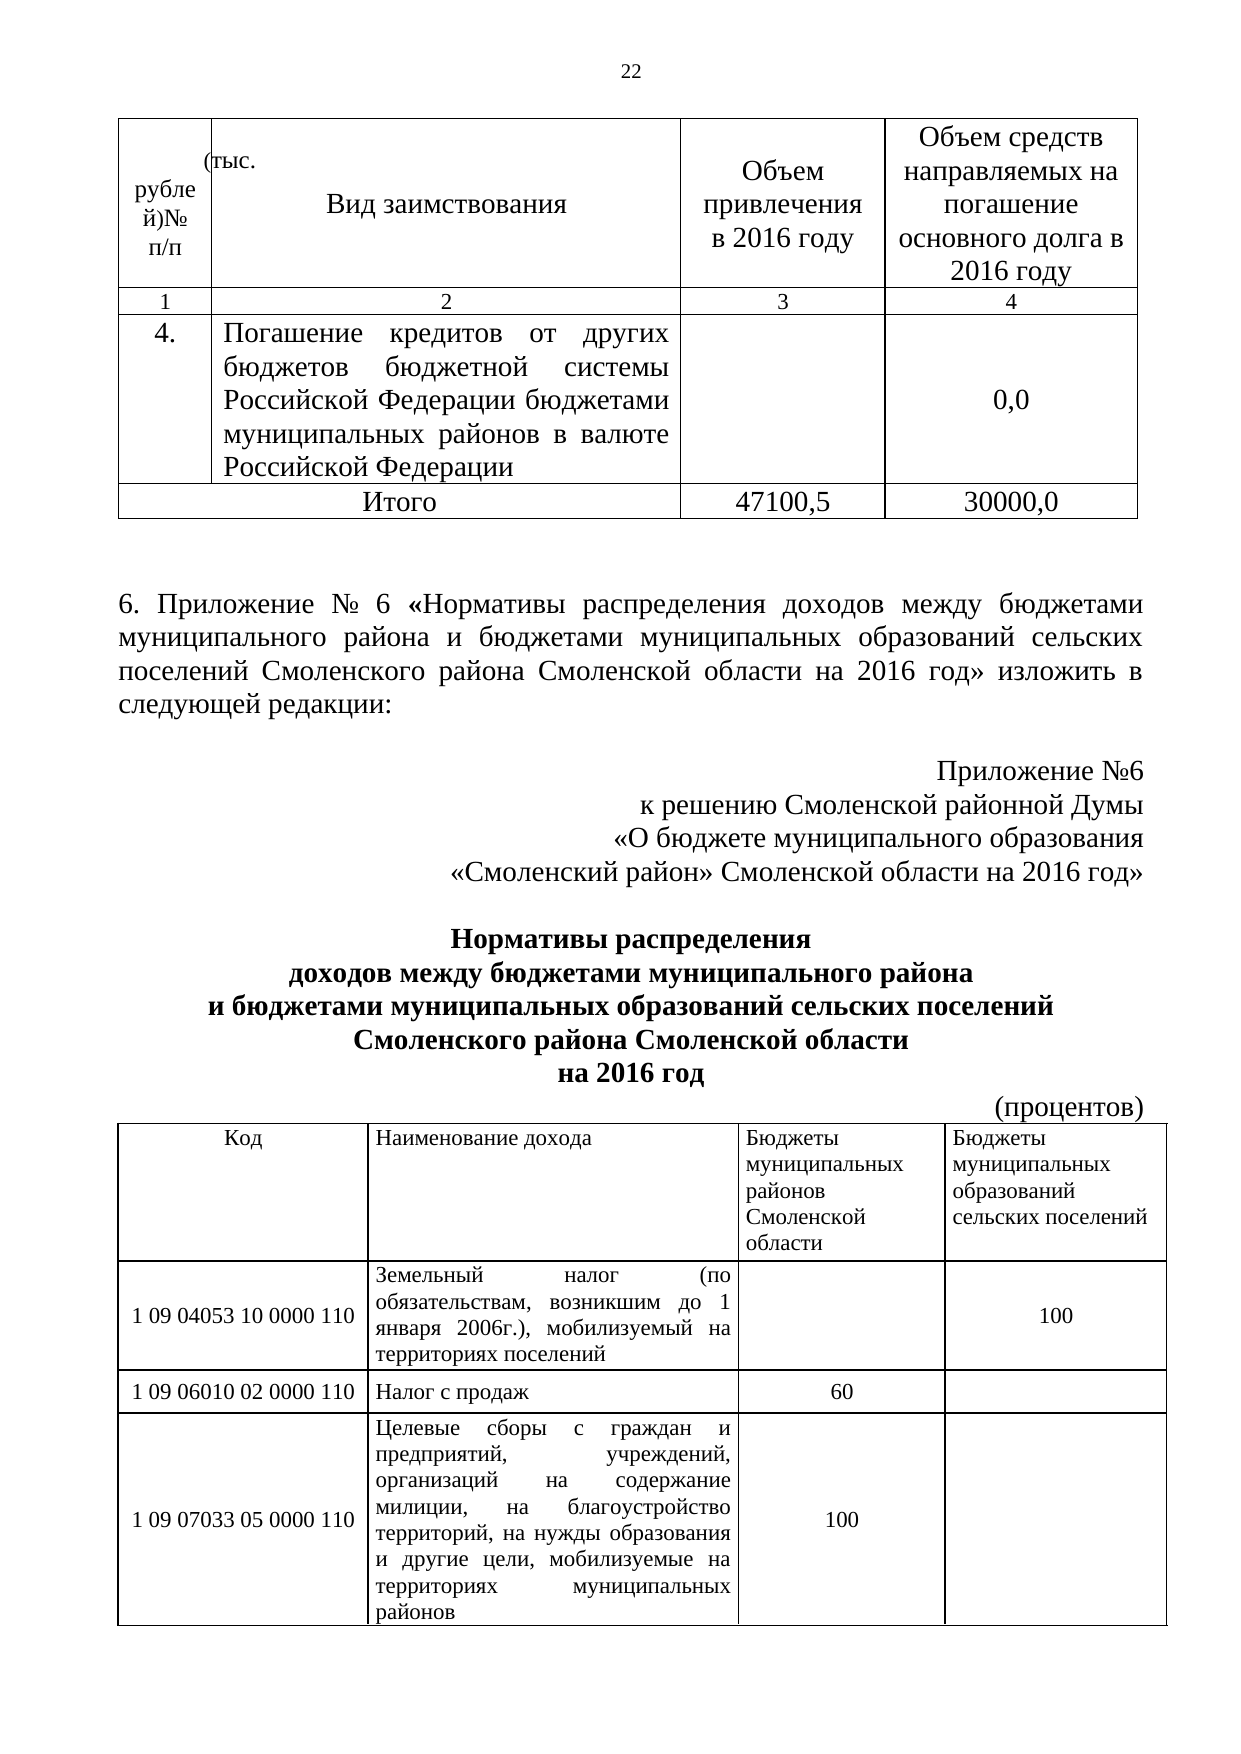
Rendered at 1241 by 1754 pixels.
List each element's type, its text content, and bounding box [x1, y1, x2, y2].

table_header (тыс. рублей)№ п/п [119, 119, 211, 287]
text Приложение №6 [156, 753, 1144, 787]
table_header Бюджеты муниципальных образований сельских поселений [946, 1124, 1166, 1260]
title 6. Приложение № 6 «Нормативы распределения доходов между бюджетами муниципального района и бюджетами муниципальных образований сельских поселений Смоленского района Смоленской области на 2016 год» изложить в следующей редакции: [118, 586, 1144, 720]
table_cell Погашение кредитов от других бюджетов бюджетной системы Российской Федерации бюджетами муниципальных районов в валюте Российской Федерации [212, 315, 680, 483]
table_cell 60 [739, 1371, 944, 1412]
table_cell 100 [946, 1262, 1166, 1369]
table_cell 3 [681, 288, 884, 314]
table_cell 1 09 04053 10 0000 110 [119, 1262, 367, 1369]
title доходов между бюджетами муниципального района [118, 955, 1144, 988]
table_cell Целевые сборы с граждан и предприятий, учреждений, организаций на содержание милиции, на благоустройство территорий, на нужды образования и другие цели, мобилизуемые на территориях муниципальных районов [369, 1414, 738, 1624]
table_cell 4. [119, 315, 211, 483]
table_cell [739, 1262, 944, 1369]
table_header Объем средств направляемых на погашение основного долга в 2016 году [886, 119, 1137, 287]
table_cell 100 [739, 1414, 944, 1624]
title (процентов) [118, 1089, 1144, 1122]
table_cell 1 [119, 288, 211, 314]
table_cell 1 09 07033 05 0000 110 [119, 1414, 367, 1624]
text «Смоленский район» Смоленской области на 2016 год» [118, 854, 1144, 888]
table_cell Налог с продаж [369, 1371, 738, 1412]
table_cell [946, 1371, 1166, 1412]
title Нормативы распределения [118, 921, 1144, 955]
text к решению Смоленской районной Думы [118, 787, 1144, 821]
table_header Код [119, 1124, 367, 1260]
title и бюджетами муниципальных образований сельских поселений Смоленского района Смоленской области [118, 988, 1144, 1055]
table_cell Земельный налог (по обязательствам, возникшим до 1 января 2006г.), мобилизуемый на территориях поселений [369, 1262, 738, 1369]
text «О бюджете муниципального образования [118, 821, 1144, 854]
title на 2016 год [118, 1055, 1144, 1089]
table_cell 4 [886, 288, 1137, 314]
table_cell [946, 1414, 1166, 1624]
table_cell [681, 315, 884, 483]
table_cell 30000,0 [886, 484, 1137, 518]
table_cell 1 09 06010 02 0000 110 [119, 1371, 367, 1412]
table_cell Итого [119, 484, 680, 518]
table_header Наименование дохода [369, 1124, 738, 1260]
table_header Вид заимствования [212, 119, 680, 287]
table_cell 2 [212, 288, 680, 314]
table_header Бюджеты муниципальных районов Смоленской области [739, 1124, 944, 1260]
table_cell 47100,5 [681, 484, 884, 518]
table_cell 0,0 [886, 315, 1137, 483]
table_header Объем привлечения в 2016 году [681, 119, 884, 287]
